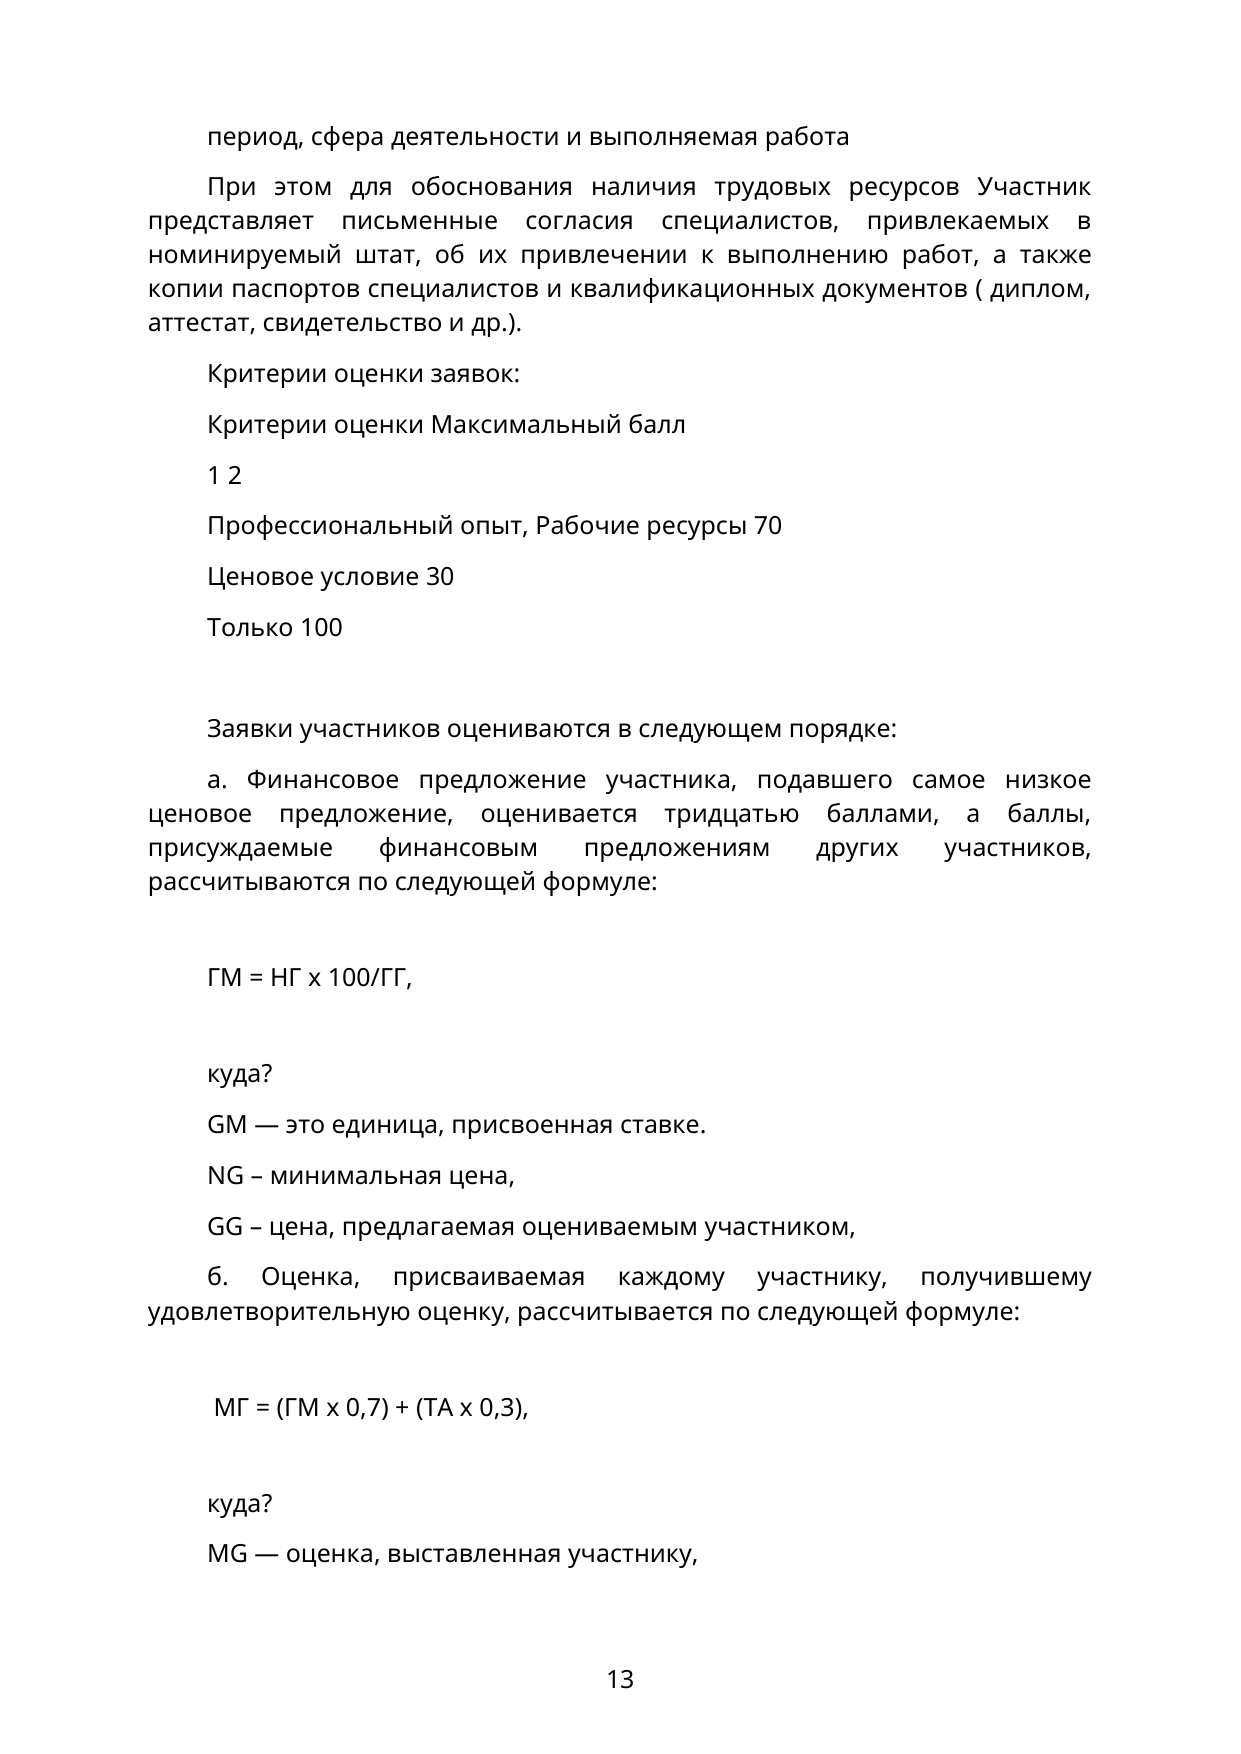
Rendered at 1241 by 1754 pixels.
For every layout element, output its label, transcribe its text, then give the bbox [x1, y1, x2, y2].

text MG — оценка, выставленная участнику, [148, 1536, 1092, 1570]
text Заявки участников оцениваются в следующем порядке: [148, 711, 1092, 745]
text МГ = (ГМ х 0,7) + (ТА х 0,3), [148, 1389, 1092, 1423]
text Только 100 [148, 609, 1092, 643]
text 1 2 [148, 457, 1092, 491]
text а. Финансовое предложение участника, подавшего самое низкое ценовое предложение, оценивается тридцатью баллами, а баллы, присуждаемые финансовым предложениям других участников, рассчитываются по следующей формуле: [148, 762, 1092, 898]
text GM — это единица, присвоенная ставке. [148, 1107, 1092, 1141]
text период, сфера деятельности и выполняемая работа [148, 118, 1092, 152]
text Критерии оценки Максимальный балл [148, 407, 1092, 441]
text ГМ = НГ х 100/ГГ, [148, 960, 1092, 994]
text GG – цена, предлагаемая оцениваемым участником, [148, 1208, 1092, 1242]
text Профессиональный опыт, Рабочие ресурсы 70 [148, 508, 1092, 542]
text NG – минимальная цена, [148, 1158, 1092, 1192]
text куда? [148, 1056, 1092, 1090]
text б. Оценка, присваиваемая каждому участнику, получившему удовлетворительную оценку, рассчитывается по следующей формуле: [148, 1259, 1092, 1327]
text куда? [148, 1485, 1092, 1519]
text Критерии оценки заявок: [148, 356, 1092, 390]
text Ценовое условие 30 [148, 559, 1092, 593]
text При этом для обоснования наличия трудовых ресурсов Участник представляет письменные согласия специалистов, привлекаемых в номинируемый штат, об их привлечении к выполнению работ, а также копии паспортов специалистов и квалификационных документов ( диплом, аттестат, свидетельство и др.). [148, 169, 1092, 339]
